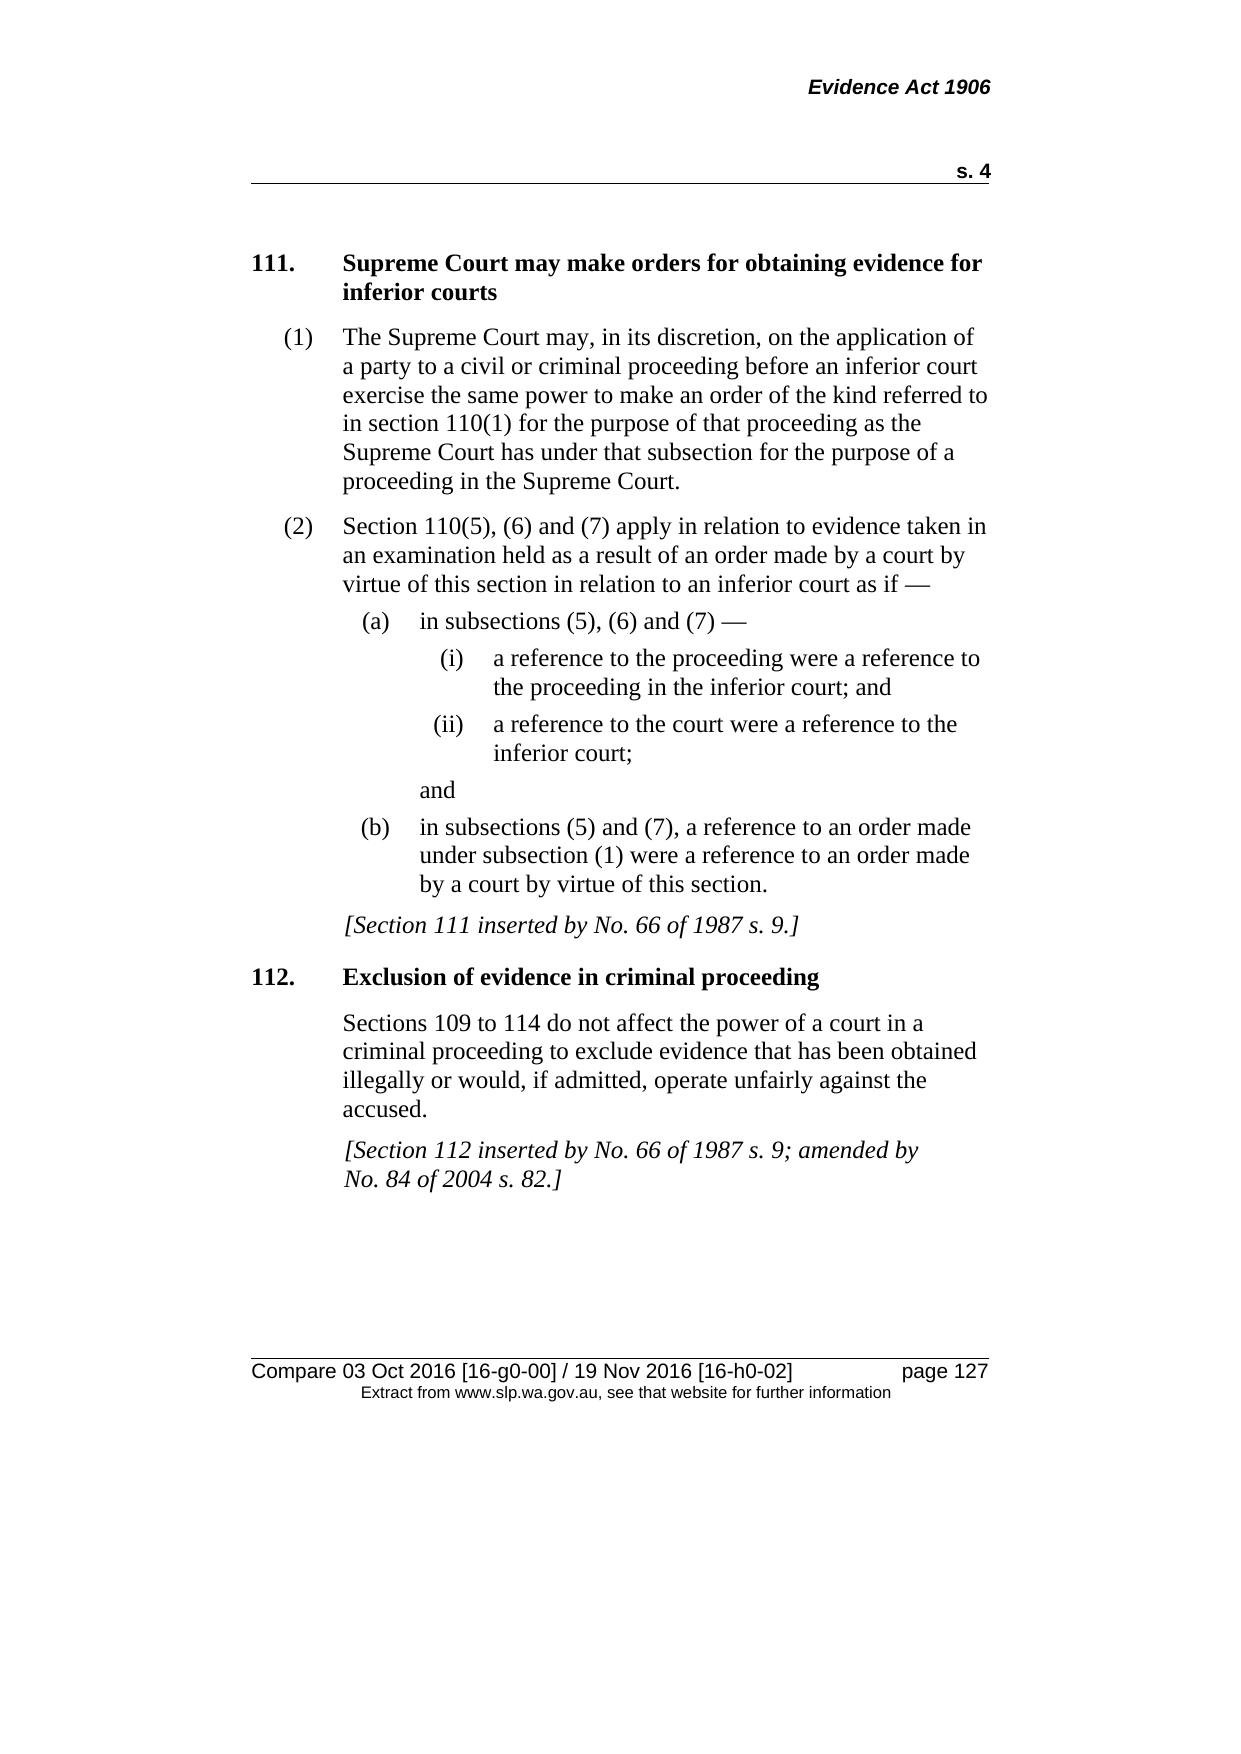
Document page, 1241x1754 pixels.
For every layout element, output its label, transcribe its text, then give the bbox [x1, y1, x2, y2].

text (2) Section 110(5), (6) and (7) apply in relation to evidence taken in an examination held as a result of an order made by a court by virtue of this section in relation to an inferior court as if — [251, 511, 989, 598]
text Sections 109 to 114 do not affect the power of a court in a criminal proceeding to exclude evidence that has been obtained illegally or would, if admitted, operate unfairly against the accused. [251, 1008, 989, 1123]
text and [251, 775, 989, 803]
text (i) a reference to the proceeding were a reference to the proceeding in the inferior court; and [251, 643, 989, 701]
subtitle 111. Supreme Court may make orders for obtaining evidence for inferior courts [251, 248, 989, 306]
text (a) in subsections (5), (6) and (7) — [251, 606, 989, 635]
text [Section 112 inserted by No. 66 of 1987 s. 9; amended by No. 84 of 2004 s. 82.] [251, 1135, 989, 1193]
text [Section 111 inserted by No. 66 of 1987 s. 9.] [251, 911, 989, 939]
text (b) in subsections (5) and (7), a reference to an order made under subsection (1) were a reference to an order made by a court by virtue of this section. [251, 812, 989, 898]
text (ii) a reference to the court were a reference to the inferior court; [251, 709, 989, 766]
subtitle 112. Exclusion of evidence in criminal proceeding [251, 962, 989, 991]
text (1) The Supreme Court may, in its discretion, on the application of a party to a civil or criminal proceeding before an inferior court exercise the same power to make an order of the kind referred to in section 110(1) for the purpose of that proceeding as the Supreme Court has under that subsection for the purpose of a proceeding in the Supreme Court. [251, 322, 989, 495]
